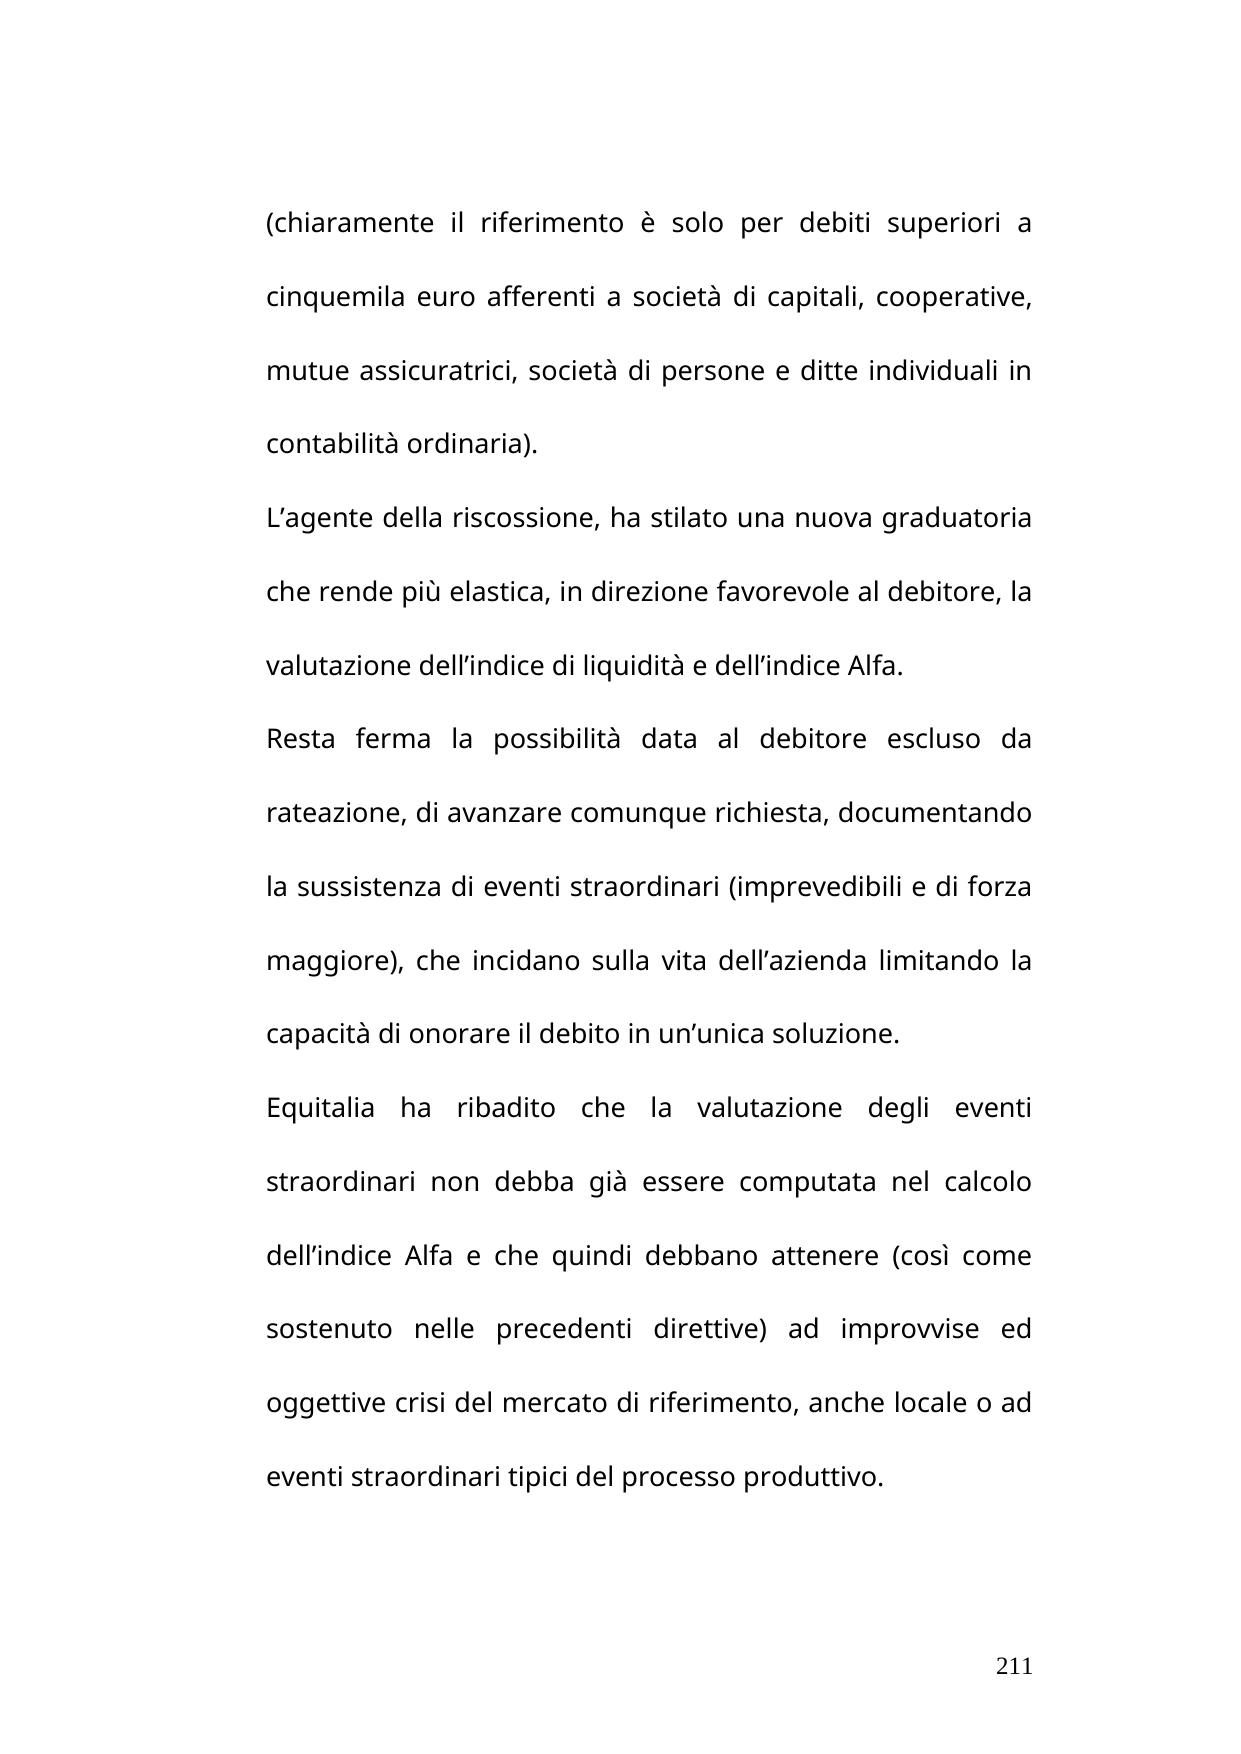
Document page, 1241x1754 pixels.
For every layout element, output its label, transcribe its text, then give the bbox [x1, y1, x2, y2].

text Equitalia ha ribadito che la valutazione degli eventi straordinari non debba già essere computata nel calcolo dell’indice Alfa e che quindi debbano attenere (così come sostenuto nelle precedenti direttive) ad improvvise ed oggettive crisi del mercato di riferimento, anche locale o ad eventi straordinari tipici del processo produttivo. [266, 1089, 1033, 1494]
text Resta ferma la possibilità data al debitore escluso da rateazione, di avanzare comunque richiesta, documentando la sussistenza di eventi straordinari (imprevedibili e di forza maggiore), che incidano sulla vita dell’azienda limitando la capacità di onorare il debito in un’unica soluzione. [266, 720, 1033, 1052]
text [266, 204, 1033, 462]
text L’agente della riscossione, ha stilato una nuova graduatoria che rende più elastica, in direzione favorevole al debitore, la valutazione dell’indice di liquidità e dell’indice Alfa. [266, 499, 1033, 683]
